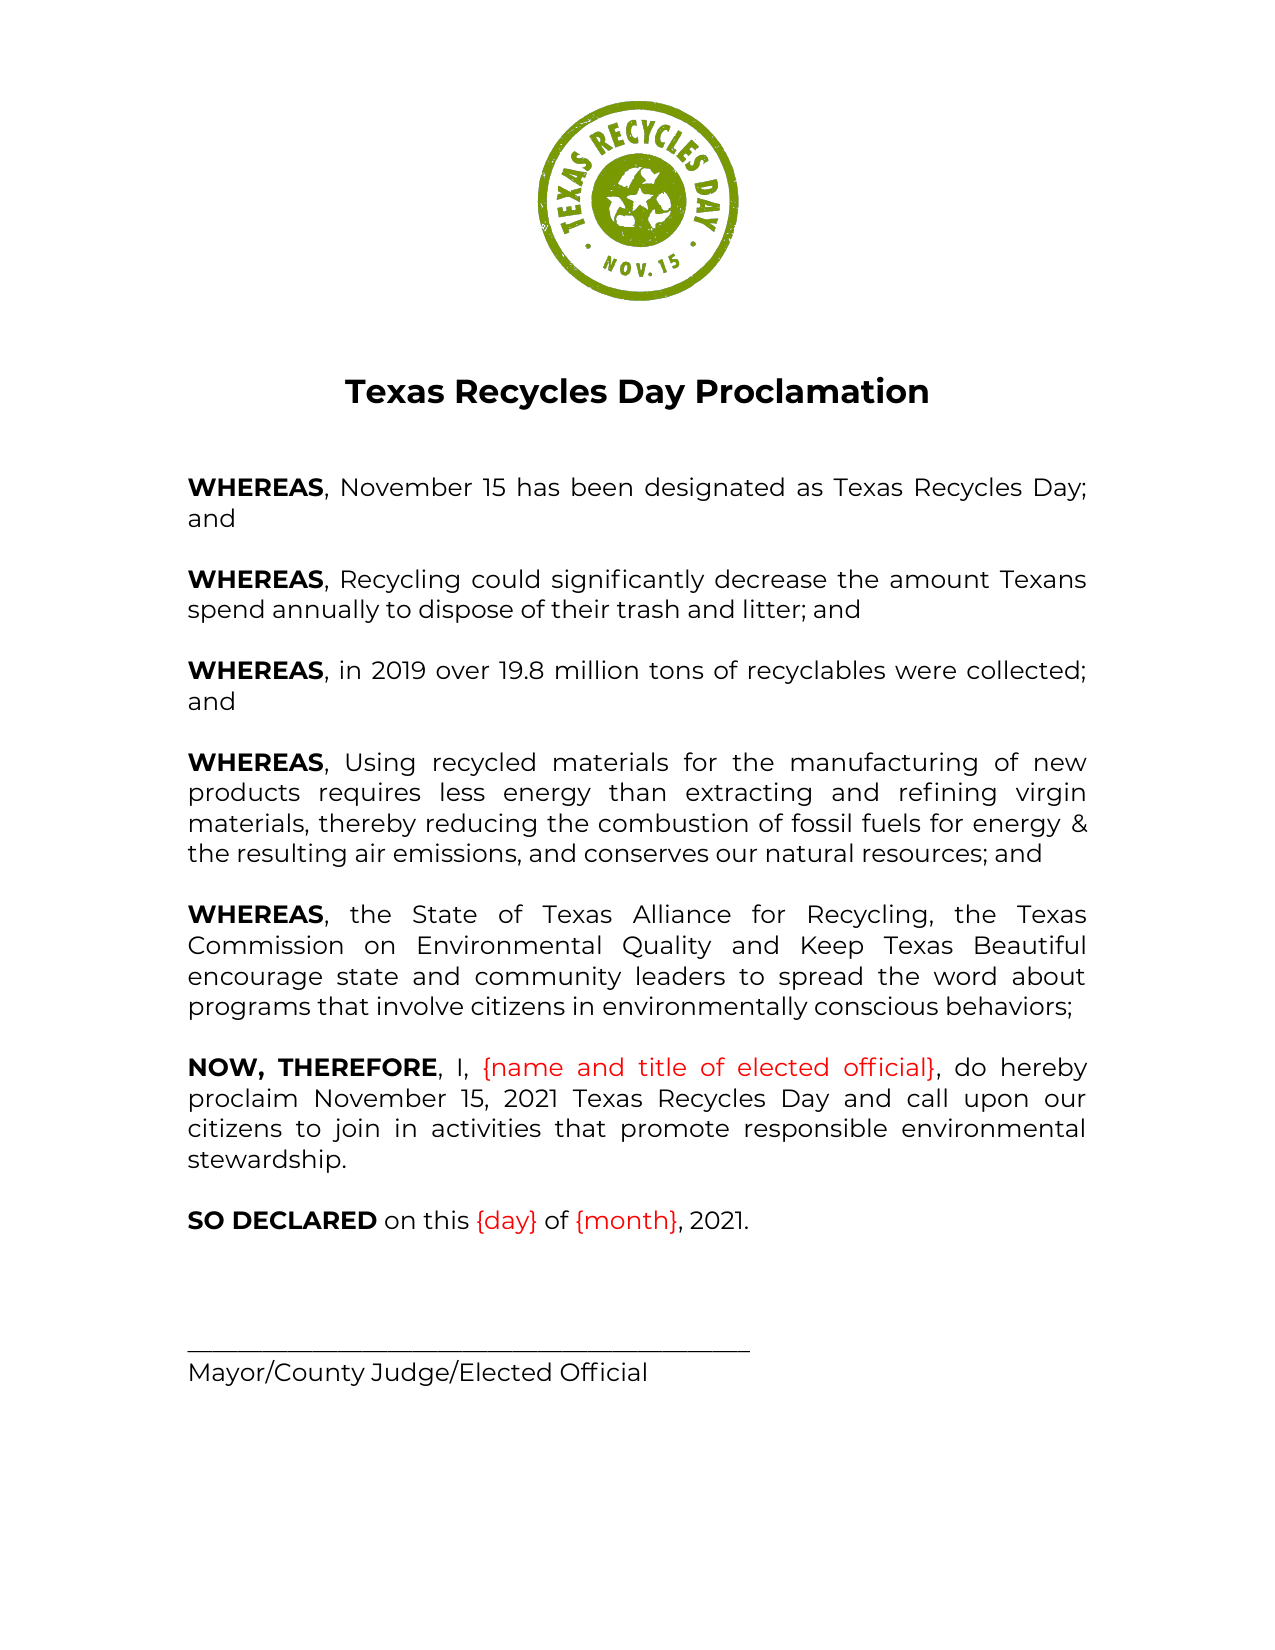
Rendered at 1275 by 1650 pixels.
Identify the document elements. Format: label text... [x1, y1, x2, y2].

text WHEREAS, November 15 has been designated as Texas Recycles Day; and [187, 472, 1087, 533]
text WHEREAS, in 2019 over 19.8 million tons of recyclables were collected; and [187, 656, 1087, 717]
text WHEREAS, Recycling could significantly decrease the amount Texans spend annually to dispose of their trash and litter; and [187, 564, 1087, 625]
picture [512, 75, 763, 326]
text SO DECLARED on this {day} of {month}, 2021. [187, 1205, 1087, 1235]
text _____________________________________________ [187, 1327, 1087, 1357]
text Mayor/County Judge/Elected Official [187, 1357, 1087, 1388]
text WHEREAS, Using recycled materials for the manufacturing of new products requires less energy than extracting and refining virgin materials, thereby reducing the combustion of fossil fuels for energy & the resulting air emissions, and conserves our natural resources; and [187, 747, 1087, 869]
text Texas Recycles Day Proclamation [187, 371, 1087, 411]
text NOW, THEREFORE, I, {name and title of elected official}, do hereby proclaim November 15, 2021 Texas Recycles Day and call upon our citizens to join in activities that promote responsible environmental stewardship. [187, 1052, 1087, 1174]
text WHEREAS, the State of Texas Alliance for Recycling, the Texas Commission on Environmental Quality and Keep Texas Beautiful encourage state and community leaders to spread the word about programs that involve citizens in environmentally conscious behaviors; [187, 900, 1087, 1022]
